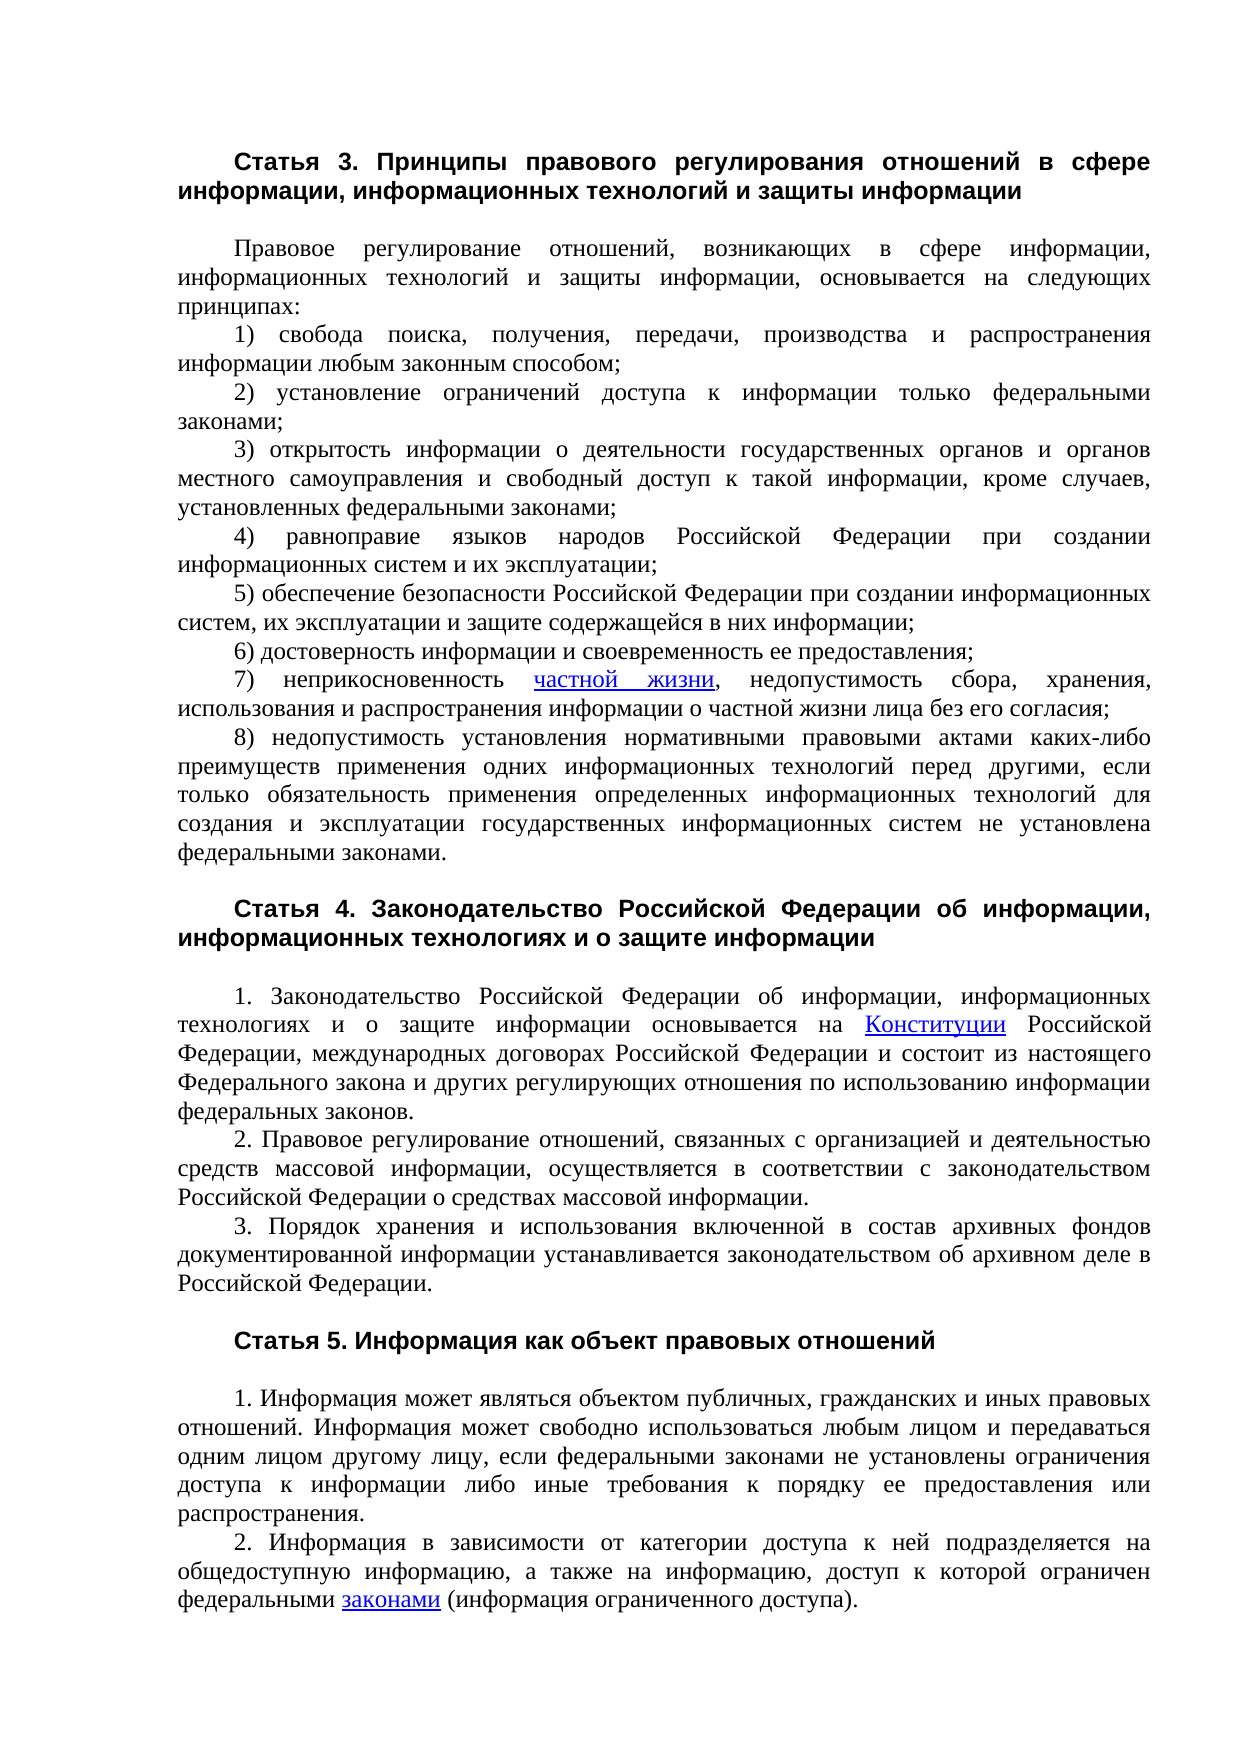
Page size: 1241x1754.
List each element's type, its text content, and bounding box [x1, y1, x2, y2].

text 2) установление ограничений доступа к информации только федеральными законами; [177, 377, 1152, 434]
text 3. Порядок хранения и использования включенной в состав архивных фондов документированной информации устанавливается законодательством об архивном деле в Российской Федерации. [177, 1211, 1152, 1297]
text Статья 3. Принципы правового регулирования отношений в сфере информации, информационных технологий и защиты информации [177, 147, 1152, 204]
text 5) обеспечение безопасности Российской Федерации при создании информационных систем, их эксплуатации и защите содержащейся в них информации; [177, 578, 1152, 636]
text 6) достоверность информации и своевременность ее предоставления; [177, 636, 1152, 664]
text 2. Информация в зависимости от категории доступа к ней подразделяется на общедоступную информацию, а также на информацию, доступ к которой ограничен федеральными законами (информация ограниченного доступа). [177, 1527, 1152, 1613]
text 8) недопустимость установления нормативными правовыми актами каких-либо преимуществ применения одних информационных технологий перед другими, если только обязательность применения определенных информационных технологий для создания и эксплуатации государственных информационных систем не установлена федеральными законами. [177, 722, 1152, 866]
text 1) свобода поиска, получения, передачи, производства и распространения информации любым законным способом; [177, 319, 1152, 377]
text 7) неприкосновенность частной жизни, недопустимость сбора, хранения, использования и распространения информации о частной жизни лица без его согласия; [177, 664, 1152, 722]
text 1. Законодательство Российской Федерации об информации, информационных технологиях и о защите информации основывается на Конституции Российской Федерации, международных договорах Российской Федерации и состоит из настоящего Федерального закона и других регулирующих отношения по использованию информации федеральных законов. [177, 981, 1152, 1124]
text Правовое регулирование отношений, возникающих в сфере информации, информационных технологий и защиты информации, основывается на следующих принципах: [177, 233, 1152, 319]
text Статья 4. Законодательство Российской Федерации об информации, информационных технологиях и о защите информации [177, 894, 1152, 952]
text 2. Правовое регулирование отношений, связанных с организацией и деятельностью средств массовой информации, осуществляется в соответствии с законодательством Российской Федерации о средствах массовой информации. [177, 1124, 1152, 1211]
text 1. Информация может являться объектом публичных, гражданских и иных правовых отношений. Информация может свободно использоваться любым лицом и передаваться одним лицом другому лицу, если федеральными законами не установлены ограничения доступа к информации либо иные требования к порядку ее предоставления или распространения. [177, 1383, 1152, 1527]
text Статья 5. Информация как объект правовых отношений [177, 1326, 1152, 1354]
text 4) равноправие языков народов Российской Федерации при создании информационных систем и их эксплуатации; [177, 521, 1152, 578]
text 3) открытость информации о деятельности государственных органов и органов местного самоуправления и свободный доступ к такой информации, кроме случаев, установленных федеральными законами; [177, 434, 1152, 521]
